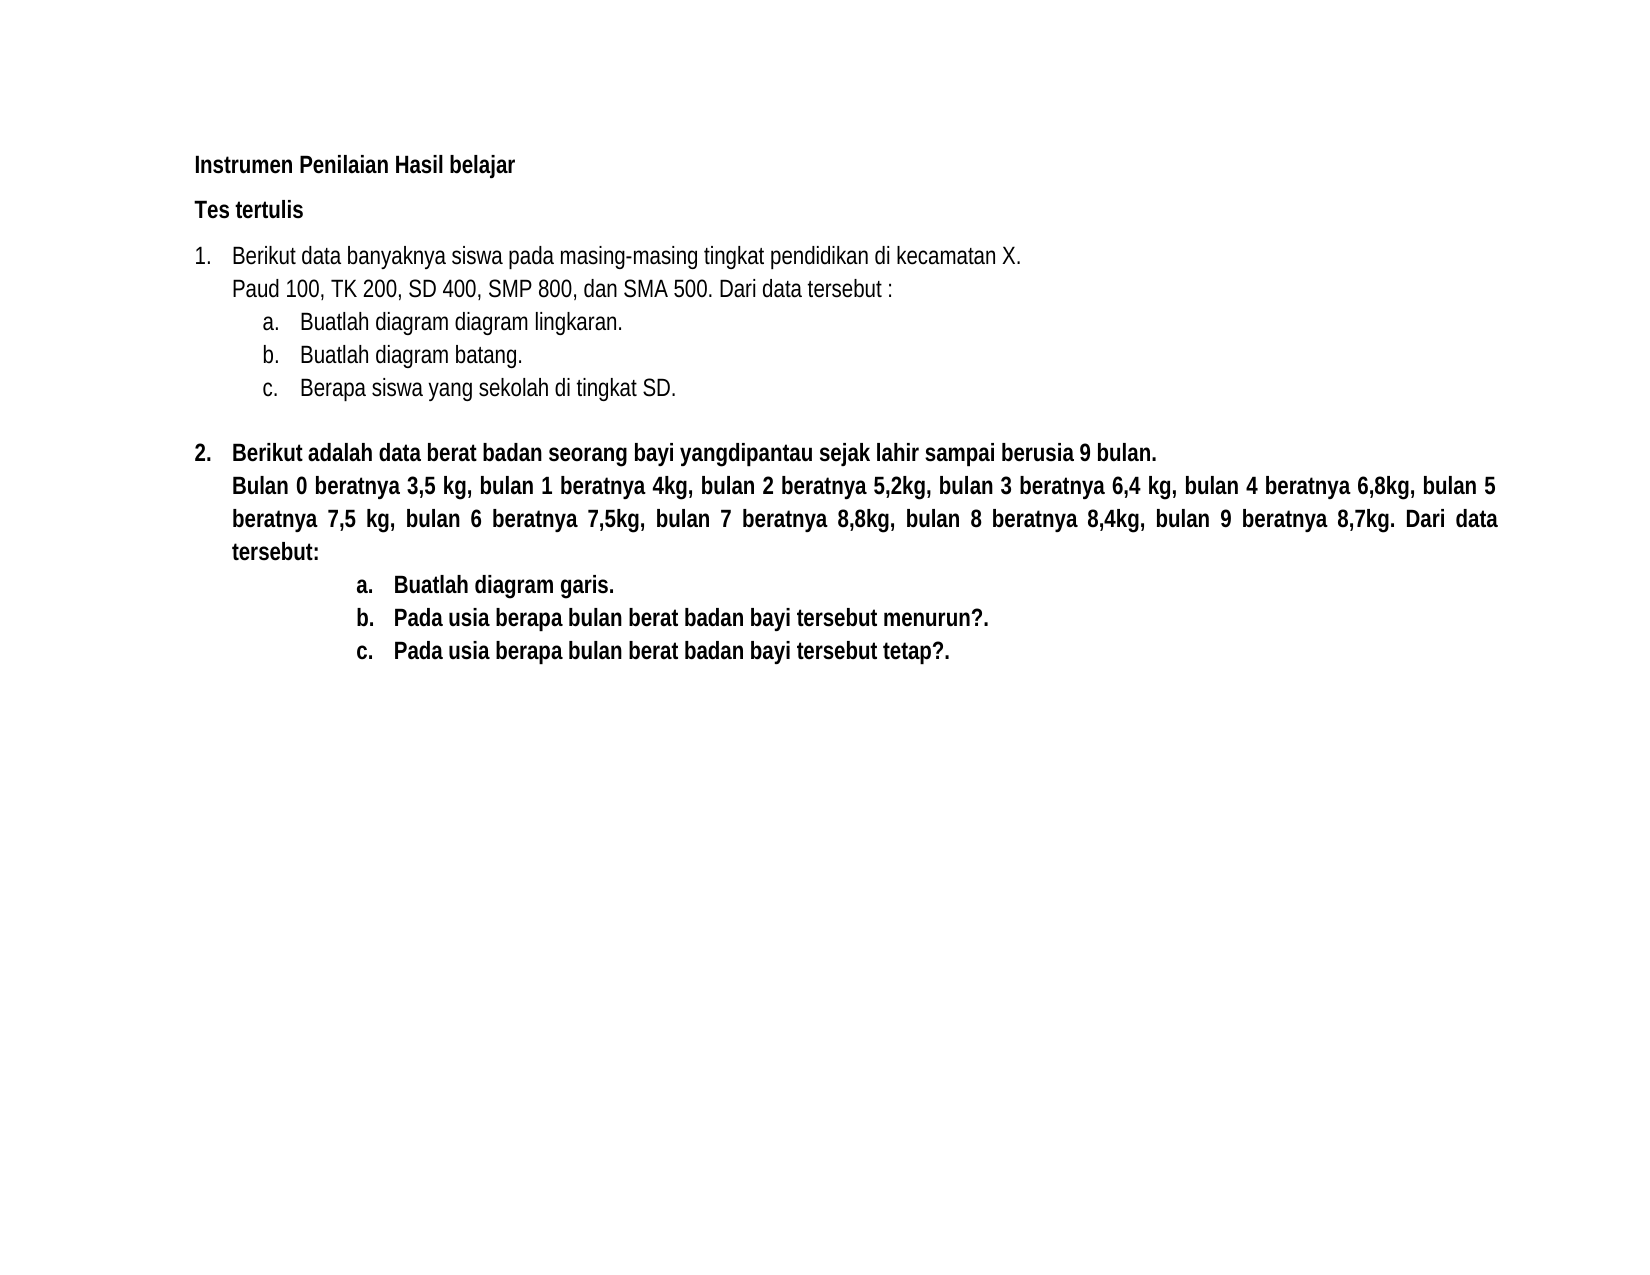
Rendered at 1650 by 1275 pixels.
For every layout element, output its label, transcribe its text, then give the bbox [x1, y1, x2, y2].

list Paud 100, TK 200, SD 400, SMP 800, dan SMA 500. Dari data tersebut : [232, 274, 1500, 302]
list Buatlah diagram batang. [262, 339, 1500, 368]
list Pada usia berapa bulan berat badan bayi tersebut tetap?. [356, 636, 1500, 664]
list Buatlah diagram diagram lingkaran. [262, 307, 1500, 335]
list Instrumen Penilaian Hasil belajar [194, 150, 1500, 179]
list Berikut data banyaknya siswa pada masing-masing tingkat pendidikan di kecamatan X. [194, 241, 1500, 269]
list Pada usia berapa bulan berat badan bayi tersebut menurun?. [356, 603, 1500, 632]
text Tes tertulis [194, 195, 1500, 224]
list Berapa siswa yang sekolah di tingkat SD. [262, 372, 1500, 401]
list Buatlah diagram garis. [356, 570, 1500, 599]
list Berikut adalah data berat badan seorang bayi yangdipantau sejak lahir sampai berusia 9 bulan. [194, 438, 1500, 467]
list Bulan 0 beratnya 3,5 kg, bulan 1 beratnya 4kg, bulan 2 beratnya 5,2kg, bulan 3 beratnya 6,4 kg, bulan 4 beratnya 6,8kg, bulan 5 beratnya 7,5 kg, bulan 6 beratnya 7,5kg, bulan 7 beratnya 8,8kg, bulan 8 beratnya 8,4kg, bulan 9 beratnya 8,7kg. Dari data tersebut: [232, 471, 1500, 566]
